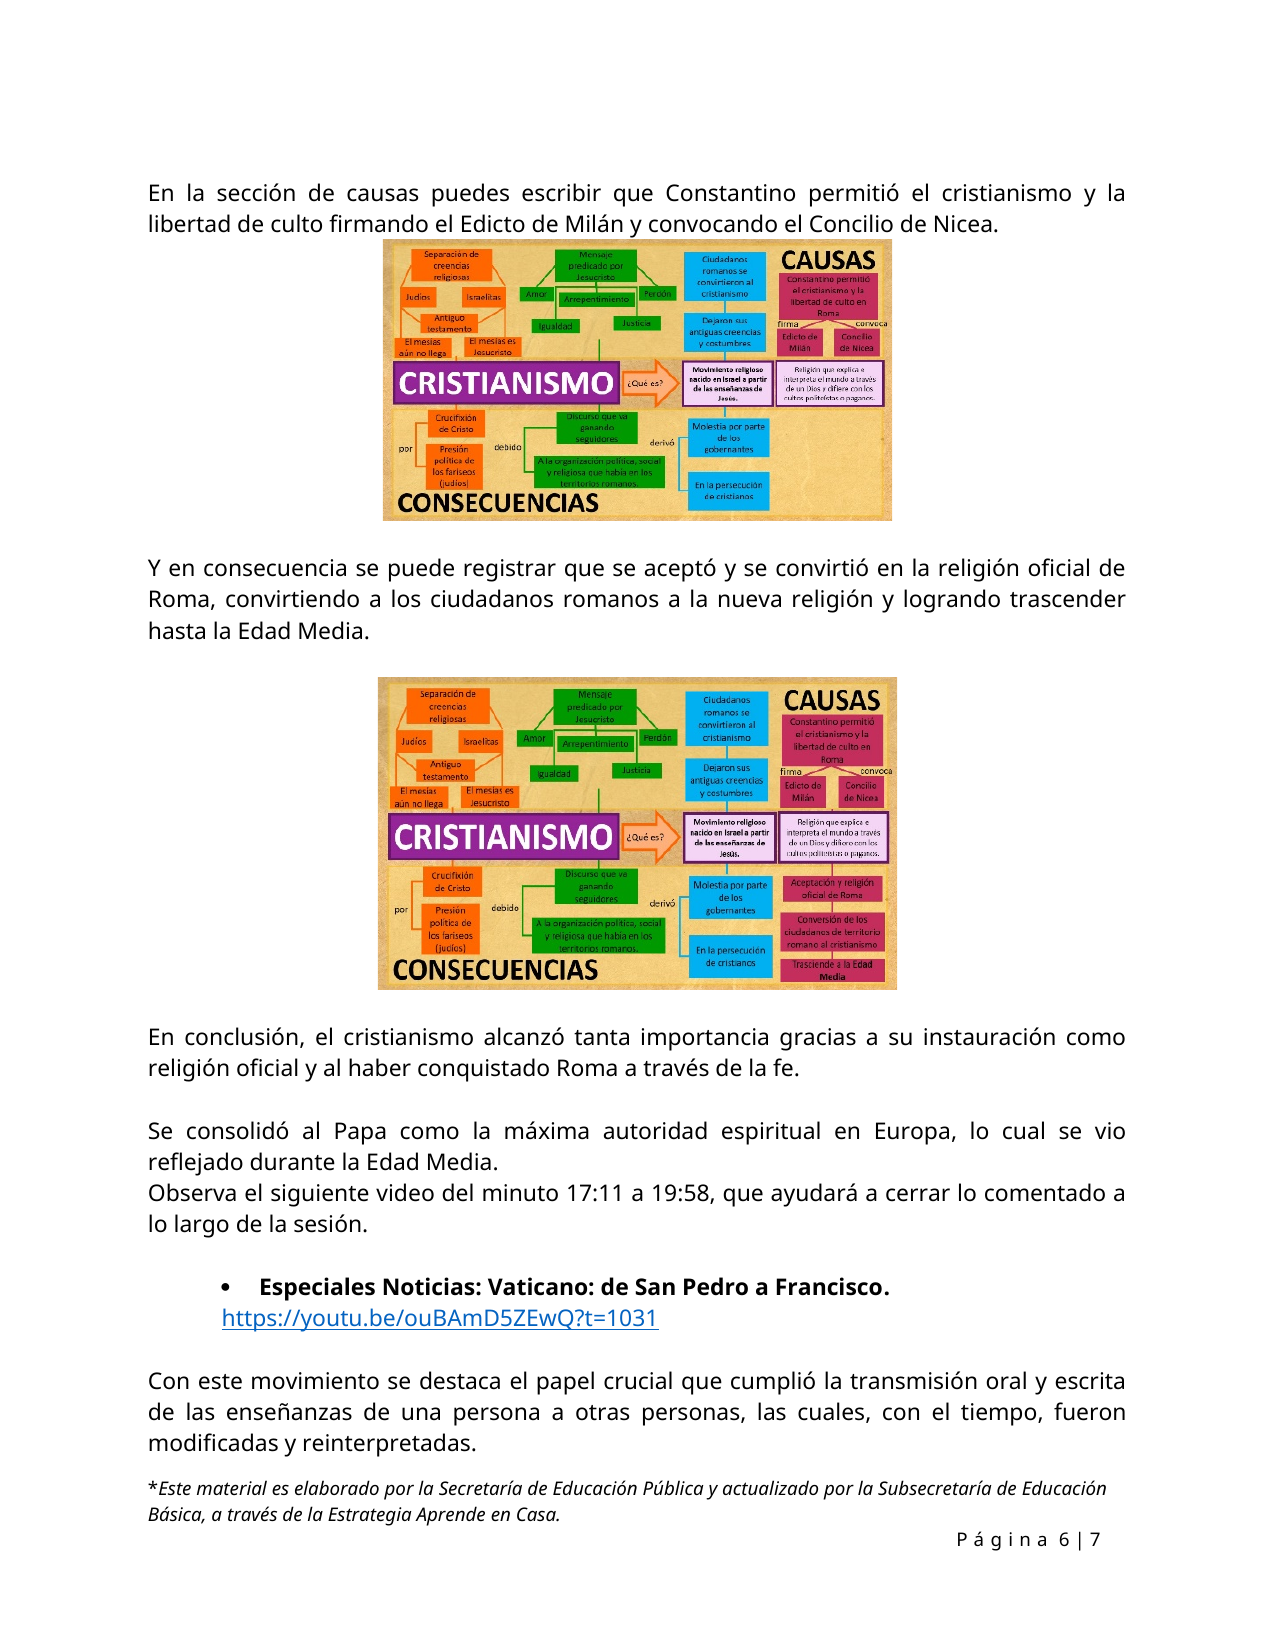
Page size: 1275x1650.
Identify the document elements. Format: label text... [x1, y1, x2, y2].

list Especiales Noticias: Vaticano: de San Pedro a Francisco. [221, 1271, 1127, 1302]
text https://youtu.be/ouBAmD5ZEwQ?t=1031 [148, 1302, 1127, 1333]
text Con este movimiento se destaca el papel crucial que cumplió la transmisión oral y escrita de las enseñanzas de una persona a otras personas, las cuales, con el tiempo, fueron modificadas y reinterpretadas. [148, 1365, 1127, 1458]
text Se consolidó al Papa como la máxima autoridad espiritual en Europa, lo cual se vio reflejado durante la Edad Media. [148, 1115, 1127, 1177]
picture [377, 677, 898, 990]
picture [382, 239, 893, 521]
text En conclusión, el cristianismo alcanzó tanta importancia gracias a su instauración como religión oficial y al haber conquistado Roma a través de la fe. [148, 1021, 1127, 1083]
text En la sección de causas puedes escribir que Constantino permitió el cristianismo y la libertad de culto firmando el Edicto de Milán y convocando el Concilio de Nicea. [148, 177, 1127, 240]
text Observa el siguiente video del minuto 17:11 a 19:58, que ayudará a cerrar lo comentado a lo largo de la sesión. [148, 1177, 1127, 1240]
text Y en consecuencia se puede registrar que se aceptó y se convirtió en la religión oficial de Roma, convirtiendo a los ciudadanos romanos a la nueva religión y logrando trascender hasta la Edad Media. [148, 552, 1127, 646]
